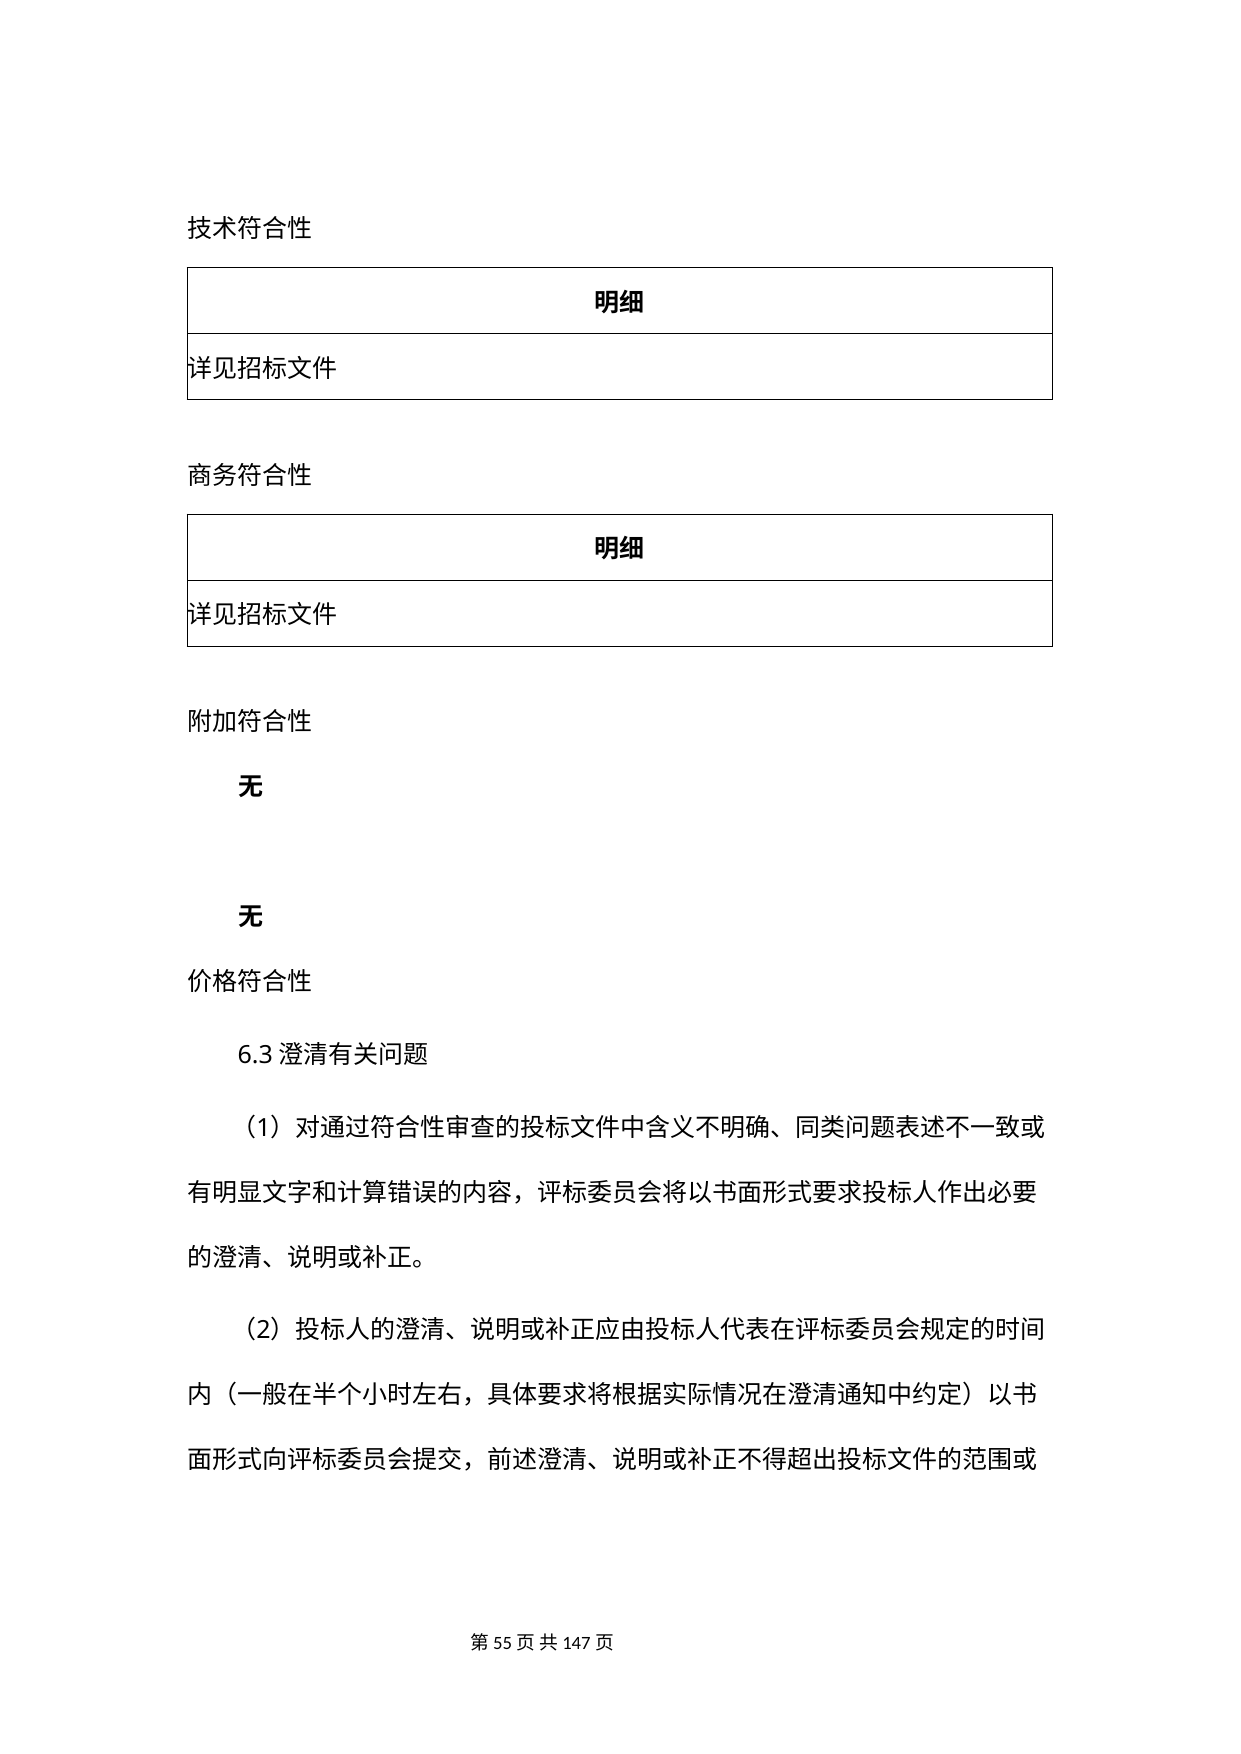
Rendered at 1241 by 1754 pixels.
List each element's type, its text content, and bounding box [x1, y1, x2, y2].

table_cell 详见招标文件 [188, 581, 1052, 646]
table_header 明细 [188, 268, 1052, 333]
text 技术符合性 [187, 162, 1053, 259]
table_header 明细 [188, 515, 1052, 579]
table_cell 详见招标文件 [188, 334, 1052, 399]
text 6.3澄清有关问题 [187, 1020, 1053, 1085]
text 商务符合性 [187, 408, 1053, 506]
text （1）对通过符合性审查的投标文件中含义不明确、同类问题表述不一致或有明显文字和计算错误的内容，评标委员会将以书面形式要求投标人作出必要的澄清、说明或补正。 [187, 1093, 1053, 1288]
text 附加符合性 无 无 价格符合性 [187, 654, 1053, 1012]
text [187, 1295, 1053, 1490]
